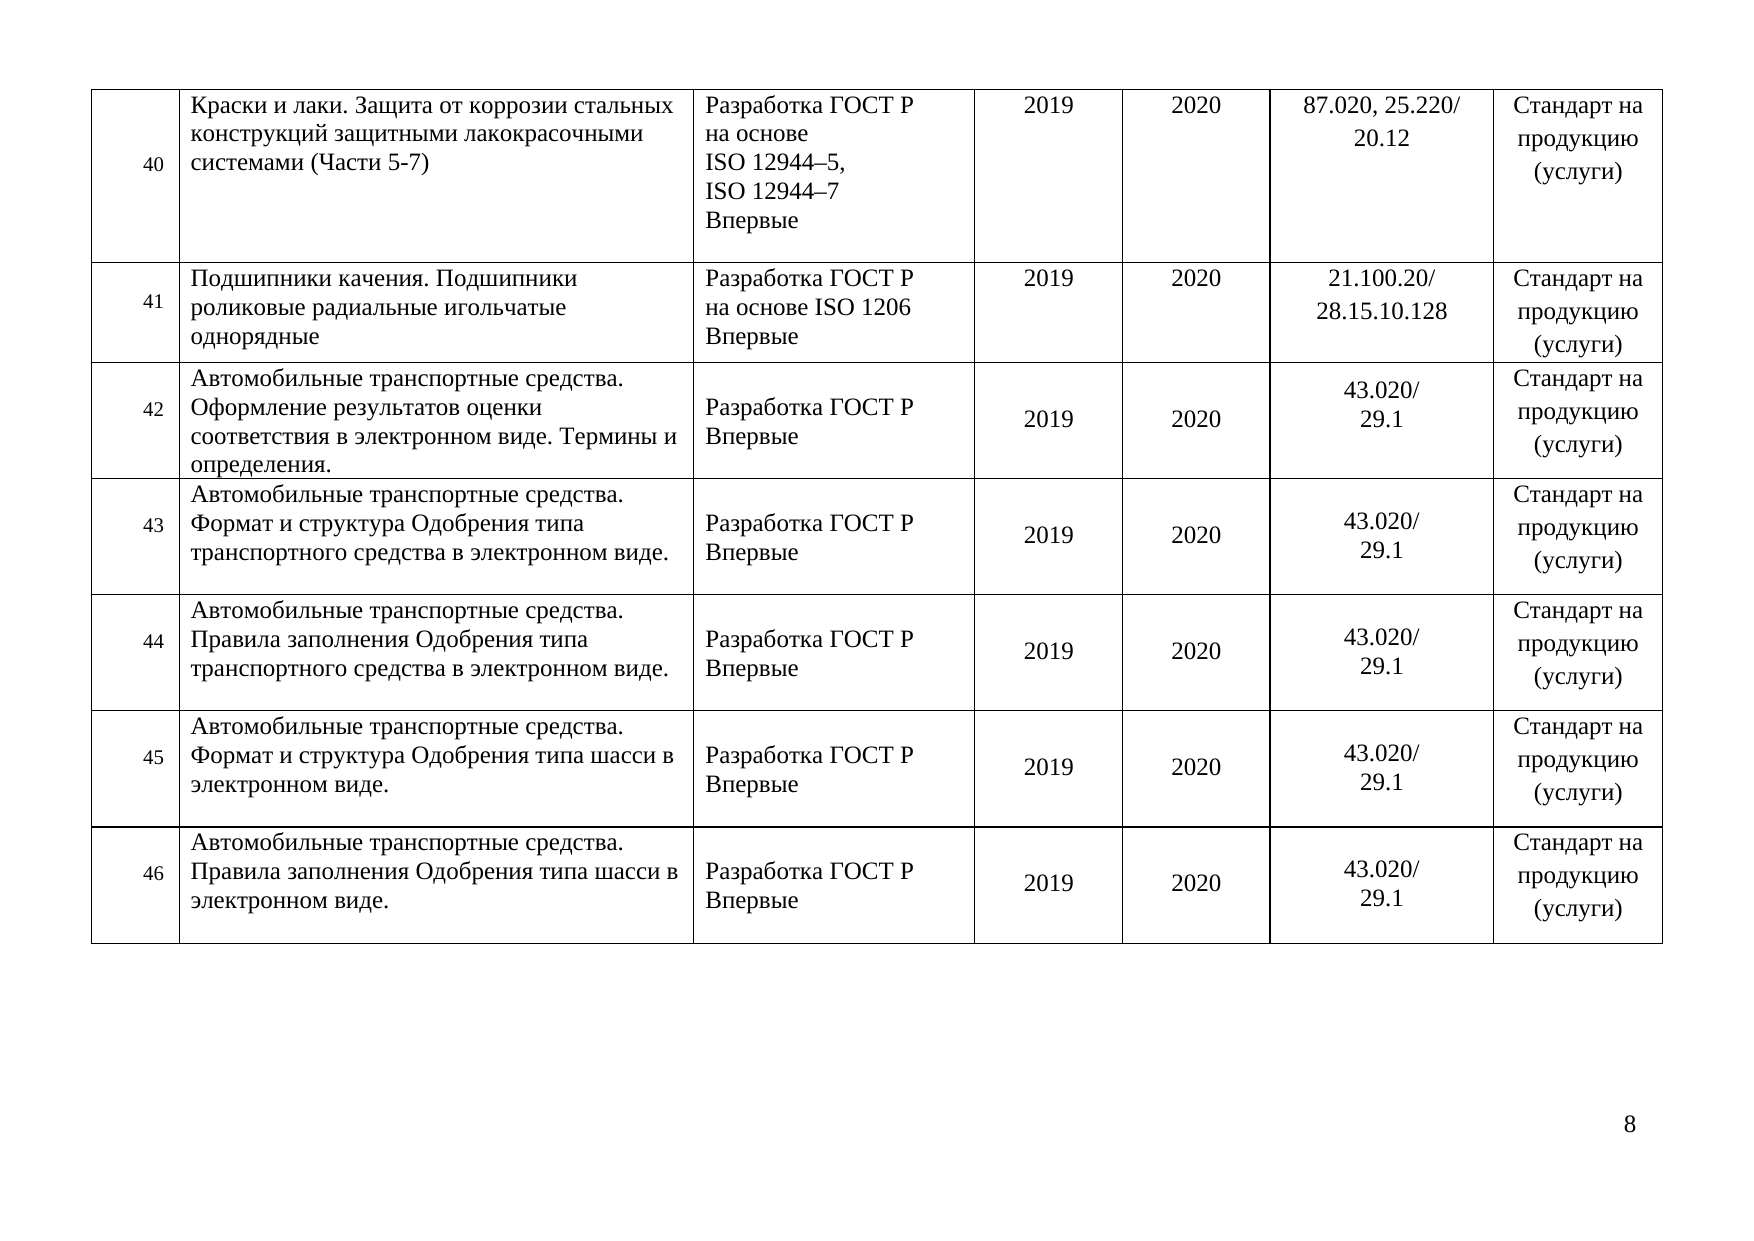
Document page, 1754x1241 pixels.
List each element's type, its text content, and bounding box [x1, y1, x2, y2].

table_cell 2019 [975, 479, 1122, 594]
table_cell [92, 90, 179, 262]
table_cell Стандарт на продукцию (услуги) [1494, 479, 1662, 594]
table_cell [92, 828, 179, 942]
table_cell [92, 479, 179, 594]
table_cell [1494, 828, 1662, 942]
table_cell Автомобильные транспортные средства. Формат и структура Одобрения типа шасси в электронном виде. [180, 711, 693, 826]
table_cell 2020 [1123, 595, 1269, 710]
table_cell 43.020/ 29.1 [1271, 479, 1493, 594]
table_cell 43.020/ 29.1 [1271, 711, 1493, 826]
table_cell 2019 [975, 90, 1122, 262]
table_cell Разработка ГОСТ Р на основе ISO 1206 Впервые [694, 263, 974, 362]
table_cell Подшипники качения. Подшипники роликовые радиальные игольчатые однорядные [180, 263, 693, 362]
table_cell 43.020/ 29.1 [1271, 595, 1493, 710]
table_cell Стандарт на продукцию (услуги) [1494, 263, 1662, 362]
table_cell 43.020/ 29.1 [1271, 363, 1493, 478]
table_cell 43.020/ 29.1 [1271, 828, 1493, 942]
table_cell 2020 [1123, 479, 1269, 594]
table_cell 2019 [975, 828, 1122, 942]
table_cell 2020 [1123, 363, 1269, 478]
table_cell Автомобильные транспортные средства. Оформление результатов оценки соответствия в электронном виде. Термины и определения. [180, 363, 693, 478]
table_cell [92, 595, 179, 710]
table_cell [92, 263, 179, 362]
table_cell Разработка ГОСТ Р Впервые [694, 711, 974, 826]
table_cell Автомобильные транспортные средства. Правила заполнения Одобрения типа шасси в электронном виде. [180, 828, 693, 942]
table_cell 2019 [975, 363, 1122, 478]
table_cell [92, 711, 179, 826]
table_cell Автомобильные транспортные средства. Правила заполнения Одобрения типа транспортного средства в электронном виде. [180, 595, 693, 710]
table_cell Стандарт на продукцию (услуги) [1494, 363, 1662, 478]
table_cell Разработка ГОСТ Р Впервые [694, 479, 974, 594]
table_cell Разработка ГОСТ Р Впервые [694, 595, 974, 710]
table_cell 2019 [975, 595, 1122, 710]
table_cell 2020 [1123, 90, 1269, 262]
table_cell Стандарт на продукцию (услуги) [1494, 595, 1662, 710]
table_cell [1271, 90, 1493, 262]
table_cell 2019 [975, 263, 1122, 362]
table_cell 21.100.20/ 28.15.10.128 [1271, 263, 1493, 362]
table_cell 2020 [1123, 711, 1269, 826]
table_cell Автомобильные транспортные средства. Формат и структура Одобрения типа транспортного средства в электронном виде. [180, 479, 693, 594]
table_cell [1494, 90, 1662, 262]
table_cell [694, 828, 974, 942]
table_cell 2020 [1123, 263, 1269, 362]
table_cell 2020 [1123, 828, 1269, 942]
table_cell 2019 [975, 711, 1122, 826]
table_cell Разработка ГОСТ Р на основе ISO 12944–5, ISO 12944–7 Впервые [694, 90, 974, 262]
table_cell Краски и лаки. Защита от коррозии стальных конструкций защитными лакокрасочными системами (Части 5-7) [180, 90, 693, 262]
table_cell Разработка ГОСТ Р Впервые [694, 363, 974, 478]
table_cell Стандарт на продукцию (услуги) [1494, 711, 1662, 826]
table_cell [92, 363, 179, 478]
